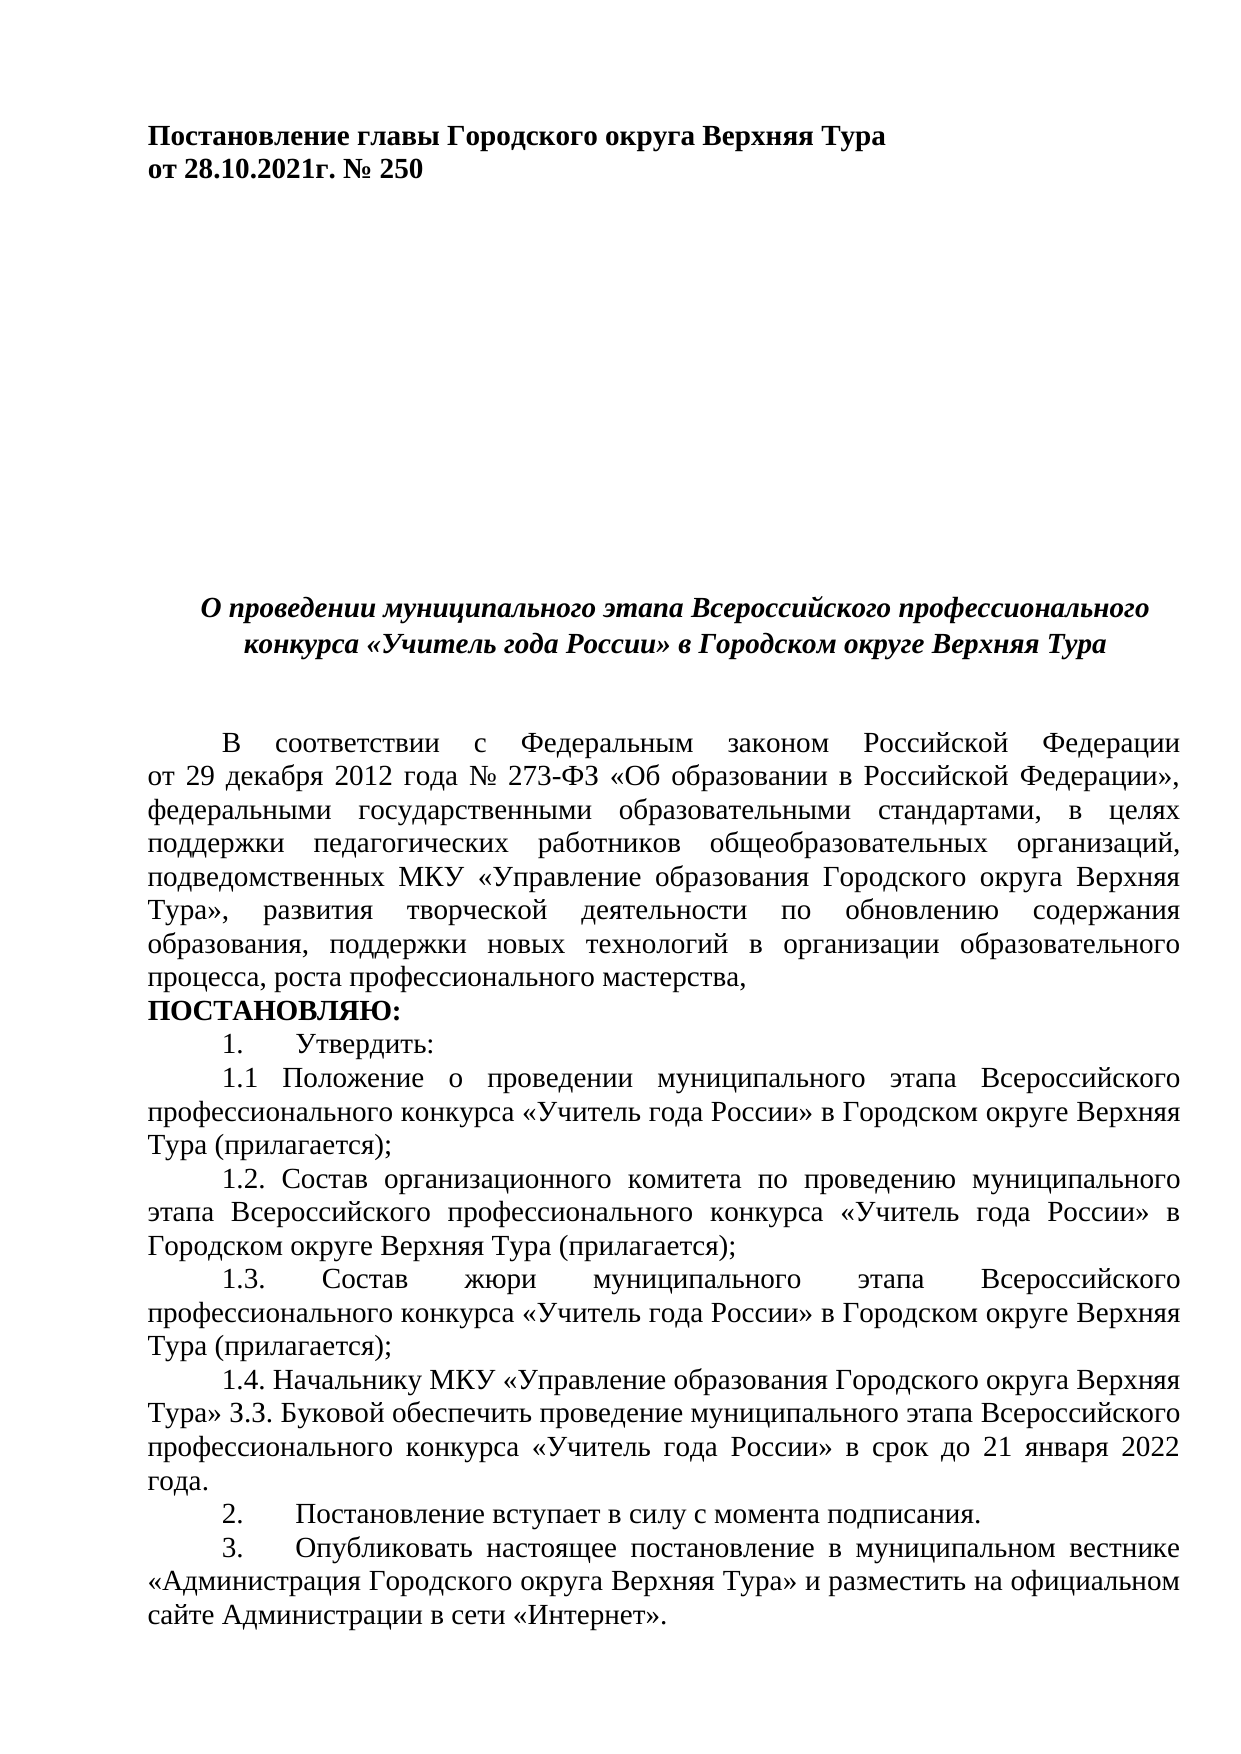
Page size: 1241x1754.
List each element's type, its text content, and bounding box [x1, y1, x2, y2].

text О проведении муниципального этапа Всероссийского профессионального конкурса «Учитель года России» в Городском округе Верхняя Тура [169, 590, 1181, 660]
text ПОСТАНОВЛЯЮ: [148, 993, 1181, 1027]
text 1.2. Состав организационного комитета по проведению муниципального этапа Всероссийского профессионального конкурса «Учитель года России» в Городском округе Верхняя Тура (прилагается); [147, 1161, 1181, 1261]
text 1.1 Положение о проведении муниципального этапа Всероссийского профессионального конкурса «Учитель года России» в Городском округе Верхняя Тура (прилагается); [147, 1060, 1181, 1161]
list Постановление вступает в силу с момента подписания. [147, 1496, 1181, 1530]
text 1.3. Состав жюри муниципального этапа Всероссийского профессионального конкурса «Учитель года России» в Городском округе Верхняя Тура (прилагается); [147, 1261, 1181, 1362]
text от 28.10.2021г. № 250 [148, 152, 1181, 185]
list Утвердить: [147, 1027, 1181, 1060]
text Постановление главы Городского округа Верхняя Тура [148, 118, 1181, 152]
list Опубликовать настоящее постановление в муниципальном вестнике «Администрация Городского округа Верхняя Тура» и разместить на официальном сайте Администрации в сети «Интернет». [147, 1530, 1181, 1630]
text 1.4. Начальнику МКУ «Управление образования Городского округа Верхняя Тура» З.З. Буковой обеспечить проведение муниципального этапа Всероссийского профессионального конкурса «Учитель года России» в срок до 21 января 2022 года. [147, 1362, 1181, 1496]
text В соответствии с Федеральным законом Российской Федерации от 29 декабря 2012 года № 273-ФЗ «Об образовании в Российской Федерации», федеральными государственными образовательными стандартами, в целях поддержки педагогических работников общеобразовательных организаций, подведомственных МКУ «Управление образования Городского округа Верхняя Тура», развития творческой деятельности по обновлению содержания образования, поддержки новых технологий в организации образовательного процесса, роста профессионального мастерства, [147, 725, 1181, 993]
